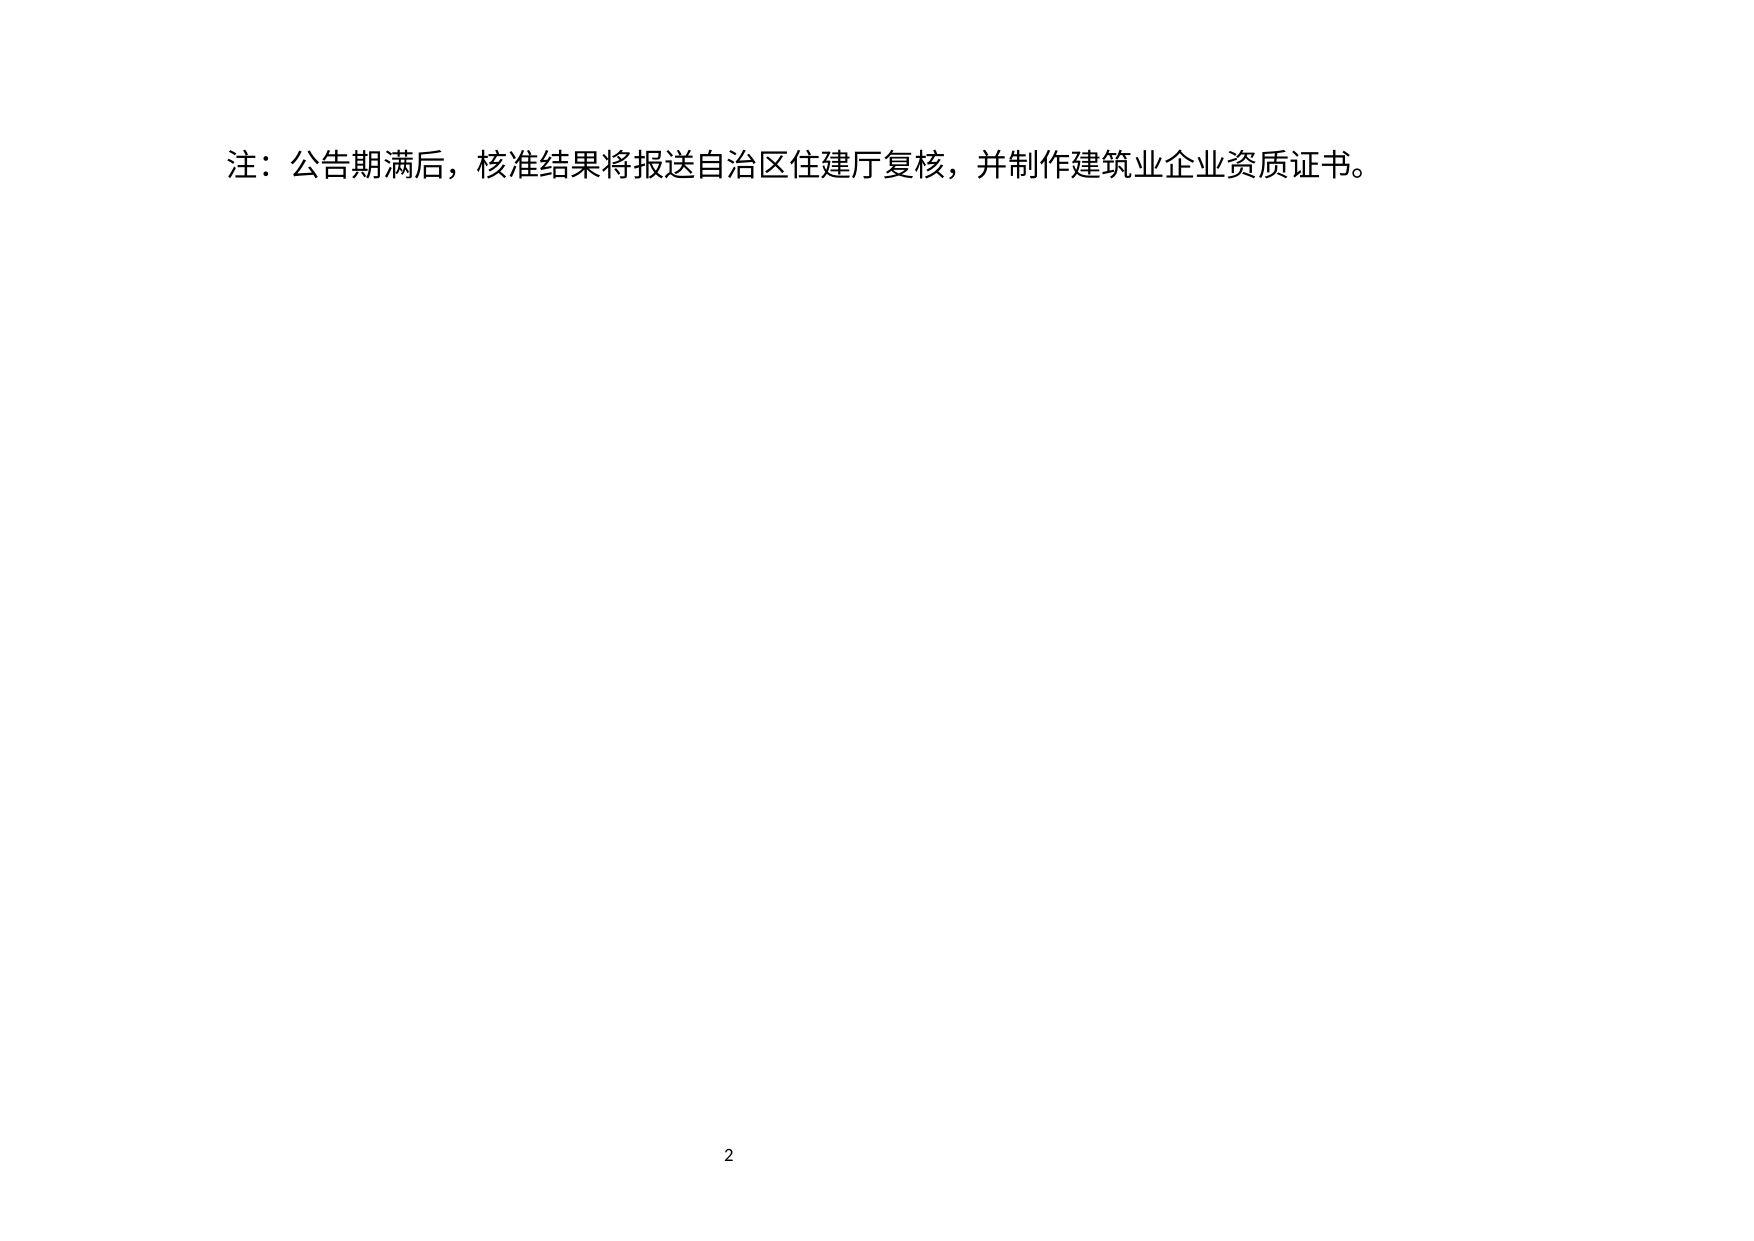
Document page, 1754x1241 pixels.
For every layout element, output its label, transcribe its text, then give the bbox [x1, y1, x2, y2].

text 注：公告期满后，核准结果将报送自治区住建厅复核，并制作建筑业企业资质证书。 [164, 130, 1584, 195]
